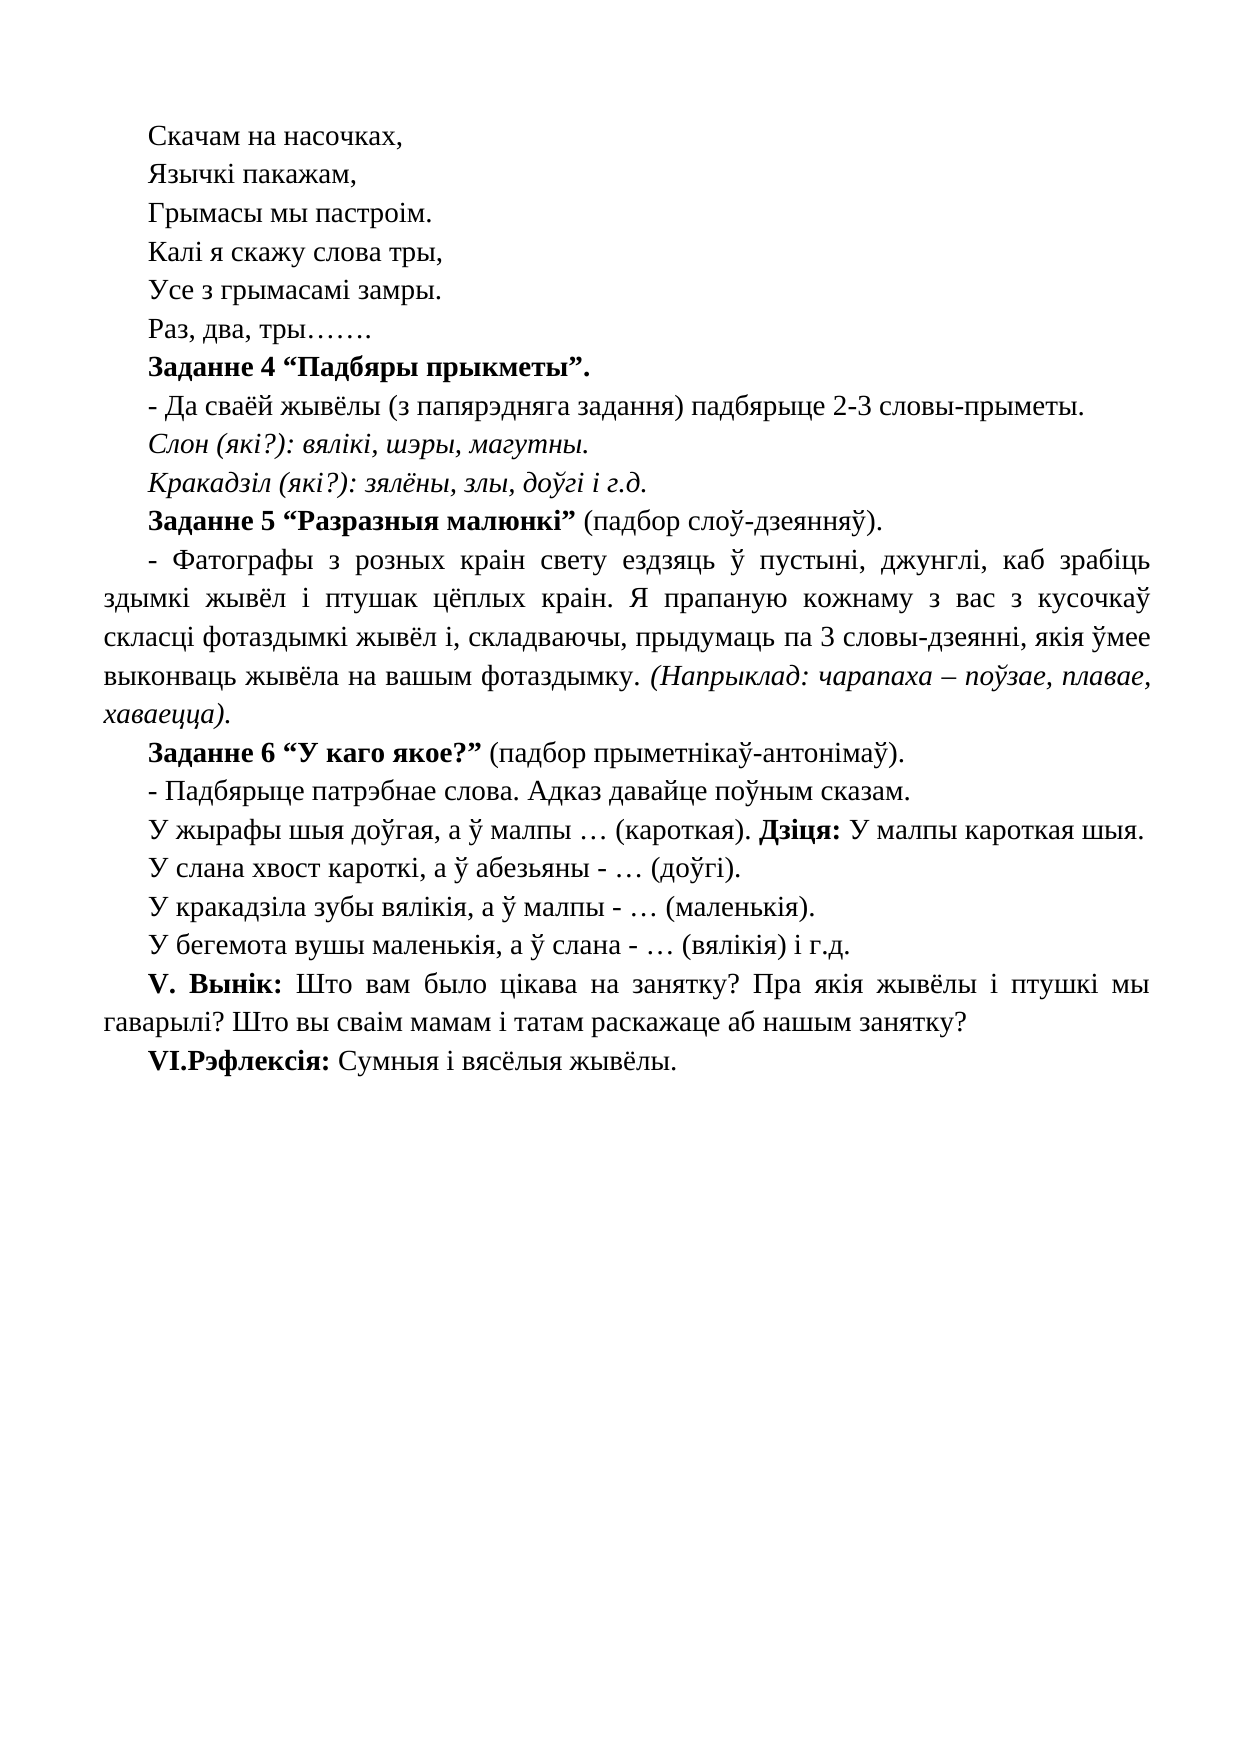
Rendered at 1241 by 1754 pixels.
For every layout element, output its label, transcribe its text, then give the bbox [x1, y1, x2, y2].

text Усе з грымасамі замры. [103, 272, 1152, 306]
text Раз, два, тры……. [103, 311, 1152, 344]
text Заданне 6 “У каго якое?” (падбор прыметнікаў-антонімаў). [103, 735, 1152, 768]
text Скачам на насочках, [103, 118, 1152, 152]
text VІ.Рэфлексія: Сумныя і вясёлыя жывёлы. [103, 1043, 1152, 1077]
text Заданне 5 “Разразныя малюнкі” (падбор слоў-дзеянняў). [103, 503, 1152, 537]
text У бегемота вушы маленькія, а ў слана - … (вялікія) і г.д. [103, 927, 1152, 961]
text У слана хвост кароткі, а ў абезьяны - … (доўгі). [103, 850, 1152, 884]
text - Фатографы з розных краін свету ездзяць ў пустыні, джунглі, каб зрабіць здымкі жывёл і птушак цёплых краін. Я прапаную кожнаму з вас з кусочкаў скласці фотаздымкі жывёл і, складваючы, прыдумаць па 3 словы-дзеянні, якія ўмее выконваць жывёла на вашым фотаздымку. (Напрыклад: чарапаха – поўзае, плавае, хаваецца). [103, 542, 1152, 730]
text V. Вынік: Што вам было цікава на занятку? Пра якія жывёлы і птушкі мы гаварылі? Што вы сваім мамам і татам раскажаце аб нашым занятку? [103, 966, 1152, 1038]
text Слон (які?): вялікі, шэры, магутны. [103, 426, 1152, 460]
text - Падбярыце патрэбнае слова. Адказ давайце поўным сказам. [103, 773, 1152, 807]
text Заданне 4 “Падбяры прыкметы”. [103, 349, 1152, 383]
text Грымасы мы пастроім. [103, 195, 1152, 229]
text У жырафы шыя доўгая, а ў малпы … (кароткая). Дзіця: У малпы кароткая шыя. [103, 812, 1152, 845]
text Язычкі пакажам, [103, 157, 1152, 190]
text У кракадзіла зубы вялікія, а ў малпы - … (маленькія). [103, 889, 1152, 922]
text Кракадзіл (які?): зялёны, злы, доўгі і г.д. [103, 465, 1152, 498]
text - Да сваёй жывёлы (з папярэдняга задання) падбярыце 2-3 словы-прыметы. [103, 388, 1152, 421]
text Калі я скажу слова тры, [103, 234, 1152, 267]
